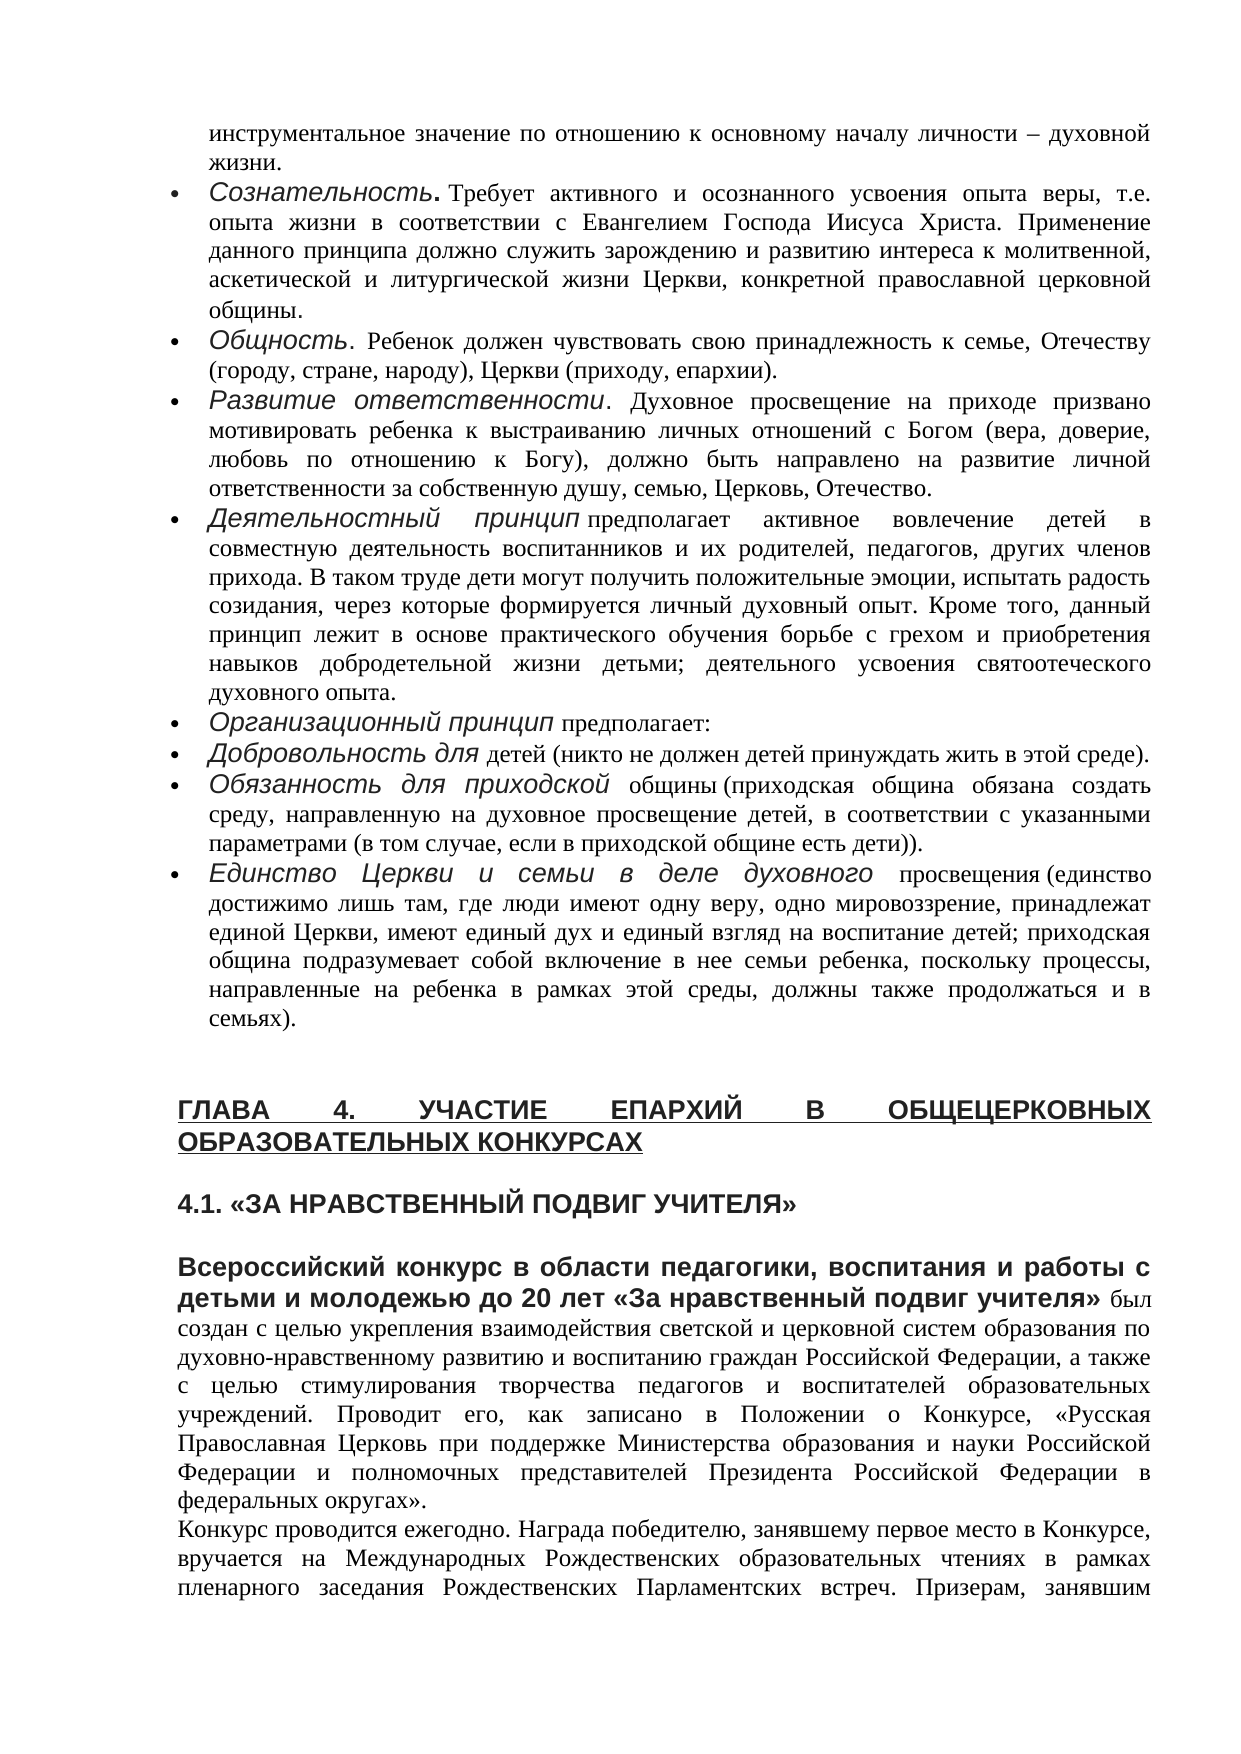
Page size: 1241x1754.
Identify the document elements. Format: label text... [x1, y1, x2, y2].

list Развитие ответственности. Духовное просвещение на приходе призвано мотивировать ребенка к выстраиванию личных отношений с Богом (вера, доверие, любовь по отношению к Богу), должно быть направлено на развитие личной ответственности за собственную душу, семью, Церковь, Отечество. [171, 384, 1152, 502]
list Обязанность для приходской общины (приходская община обязана создать среду, направленную на духовное просвещение детей, в соответствии с указанными параметрами (в том случае, если в приходской общине есть дети)). [171, 768, 1152, 857]
text Всероссийский конкурс в области педагогики, воспитания и работы с детьми и молодежью до 20 лет «За нравственный подвиг учителя» был создан с целью укрепления взаимодействия светской и церковной систем образования по духовно-нравственному развитию и воспитанию граждан Российской Федерации, а также с целью стимулирования творчества педагогов и воспитателей образовательных учреждений. Проводит его, как записано в Положении о Конкурсе, «Русская Православная Церковь при поддержке Министерства образования и науки Российской Федерации и полномочных представителей Президента Российской Федерации в федеральных округах». [177, 1251, 1152, 1514]
text ГЛАВА 4. УЧАСТИЕ ЕПАРХИЙ В ОБЩЕЦЕРКОВНЫХ ОБРАЗОВАТЕЛЬНЫХ КОНКУРСАХ [177, 1123, 1152, 1157]
list Общность. Ребенок должен чувствовать свою принадлежность к семье, Отечеству (городу, стране, народу), Церкви (приходу, епархии). [171, 324, 1152, 384]
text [177, 1514, 1152, 1601]
list Деятельностный принцип предполагает активное вовлечение детей в совместную деятельность воспитанников и их родителей, педагогов, других членов прихода. В таком труде дети могут получить положительные эмоции, испытать радость созидания, через которые формируется личный духовный опыт. Кроме того, данный принцип лежит в основе практического обучения борьбе с грехом и приобретения навыков добродетельной жизни детьми; деятельного усвоения святоотеческого духовного опыта. [171, 502, 1152, 706]
list Единство Церкви и семьи в деле духовного просвещения (единство достижимо лишь там, где люди имеют одну веру, одно мировоззрение, принадлежат единой Церкви, имеют единый дух и единый взгляд на воспитание детей; приходская община подразумевает собой включение в нее семьи ребенка, поскольку процессы, направленные на ребенка в рамках этой среды, должны также продолжаться и в семьях). [171, 857, 1152, 1032]
list Добровольность для детей (никто не должен детей принуждать жить в этой среде). [171, 737, 1152, 768]
text ГЛАВА 4. УЧАСТИЕ ЕПАРХИЙ В ОБЩЕЦЕРКОВНЫХ ОБРАЗОВАТЕЛЬНЫХ КОНКУРСАХ [177, 1094, 1152, 1122]
list Сознательность. Требует активного и осознанного усвоения опыта веры, т.е. опыта жизни в соответствии с Евангелием Господа Иисуса Христа. Применение данного принципа должно служить зарождению и развитию интереса к молитвенной, аскетической и литургической жизни Церкви, конкретной православной церковной общины. [171, 176, 1152, 324]
text 4.1. «ЗА НРАВСТВЕННЫЙ ПОДВИГ УЧИТЕЛЯ» [177, 1188, 1152, 1219]
list Организационный принцип предполагает: [171, 706, 1152, 737]
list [171, 118, 1152, 176]
